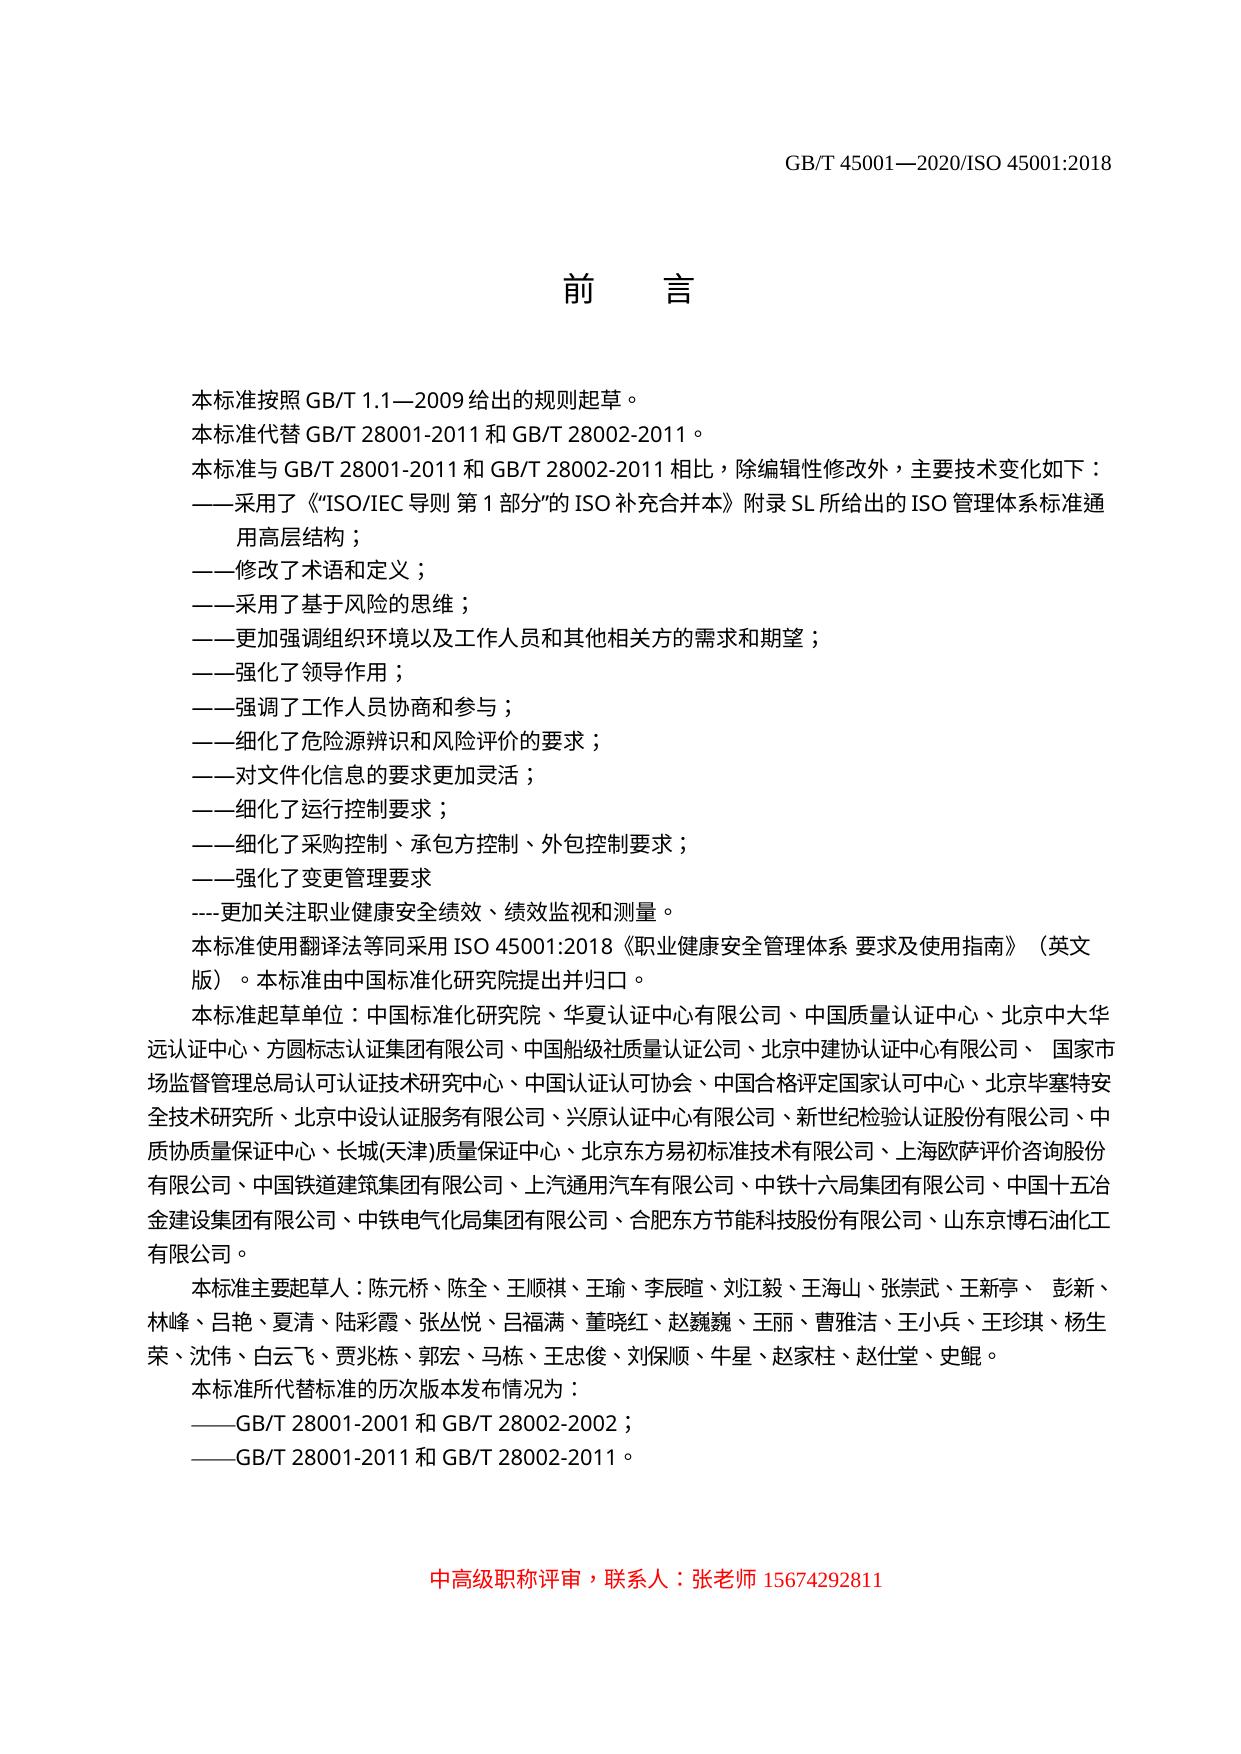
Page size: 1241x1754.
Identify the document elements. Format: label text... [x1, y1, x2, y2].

text ——强化了领导作用； [191, 657, 1163, 687]
text ——强调了工作人员协商和参与； [191, 691, 1163, 721]
text ——对文件化信息的要求更加灵活； [191, 760, 1163, 790]
text ——采用了基于风险的思维； [191, 589, 1163, 618]
text ----更加关注职业健康安全绩效、绩效监视和测量。 [191, 897, 1163, 927]
text 本标准与GB/T 28001-2011和GB/T 28002-2011相比，除编辑性修改外，主要技术变化如下： [191, 453, 1163, 483]
text ——采用了《“ISO/IEC导则 第1部分”的ISO补充合并本》附录SL所给出的ISO管理体系标准通用高层结构； [191, 488, 1110, 552]
text ——GB/T 28001-2011和GB/T 28002-2011。 [191, 1442, 1163, 1472]
text ——强化了变更管理要求 [191, 863, 1163, 893]
text 本标准所代替标准的历次版本发布情况为： [191, 1375, 1163, 1403]
subtitle 前 言 [119, 265, 1139, 311]
text ——细化了危险源辨识和风险评价的要求； [191, 726, 1163, 756]
text ——更加强调组织环境以及工作人员和其他相关方的需求和期望； [191, 623, 1163, 653]
text 本标准按照GB/T 1.1—2009给出的规则起草。 [191, 385, 1163, 415]
text ——修改了术语和定义； [191, 556, 1163, 584]
text ——细化了采购控制、承包方控制、外包控制要求； [191, 828, 1163, 858]
text ——细化了运行控制要求； [191, 794, 1163, 824]
text 中高级职称评审，联系人：张老师 15674292811 [366, 1564, 945, 1594]
text 本标准使用翻译法等同采用ISO 45001:2018《职业健康安全管理体系 要求及使用指南》（英文版）。本标准由中国标准化研究院提出并归口。 [191, 931, 1121, 995]
text 本标准主要起草人：陈元桥、陈全、王顺祺、王瑜、李辰暄、刘江毅、王海山、张崇武、王新亭、 彭新、林峰、吕艳、夏清、陆彩霞、张丛悦、吕福满、董晓红、赵巍巍、王丽、曹雅洁、王小兵、王珍琪、杨生荣、沈伟、白云飞、贾兆栋、郭宏、马栋、王忠俊、刘保顺、牛星、赵家柱、赵仕堂、史鲲。 [148, 1273, 1122, 1371]
text 本标准起草单位：中国标准化研究院、华夏认证中心有限公司、中国质量认证中心、北京中大华远认证中心、方圆标志认证集团有限公司、中国船级社质量认证公司、北京中建协认证中心有限公司、 国家市场监督管理总局认可认证技术研究中心、中国认证认可协会、中国合格评定国家认可中心、北京毕塞特安全技术研究所、北京中设认证服务有限公司、兴原认证中心有限公司、新世纪检验认证股份有限公司、中质协质量保证中心、长城(天津)质量保证中心、北京东方易初标准技术有限公司、上海欧萨评价咨询股份有限公司、中国铁道建筑集团有限公司、上汽通用汽车有限公司、中铁十六局集团有限公司、中国十五冶金建设集团有限公司、中铁电气化局集团有限公司、合肥东方节能科技股份有限公司、山东京博石油化工有限公司。 [148, 999, 1121, 1268]
text ——GB/T 28001-2001和GB/T 28002-2002； [191, 1408, 1163, 1438]
text 本标准代替GB/T 28001-2011和GB/T 28002-2011。 [191, 419, 1163, 449]
